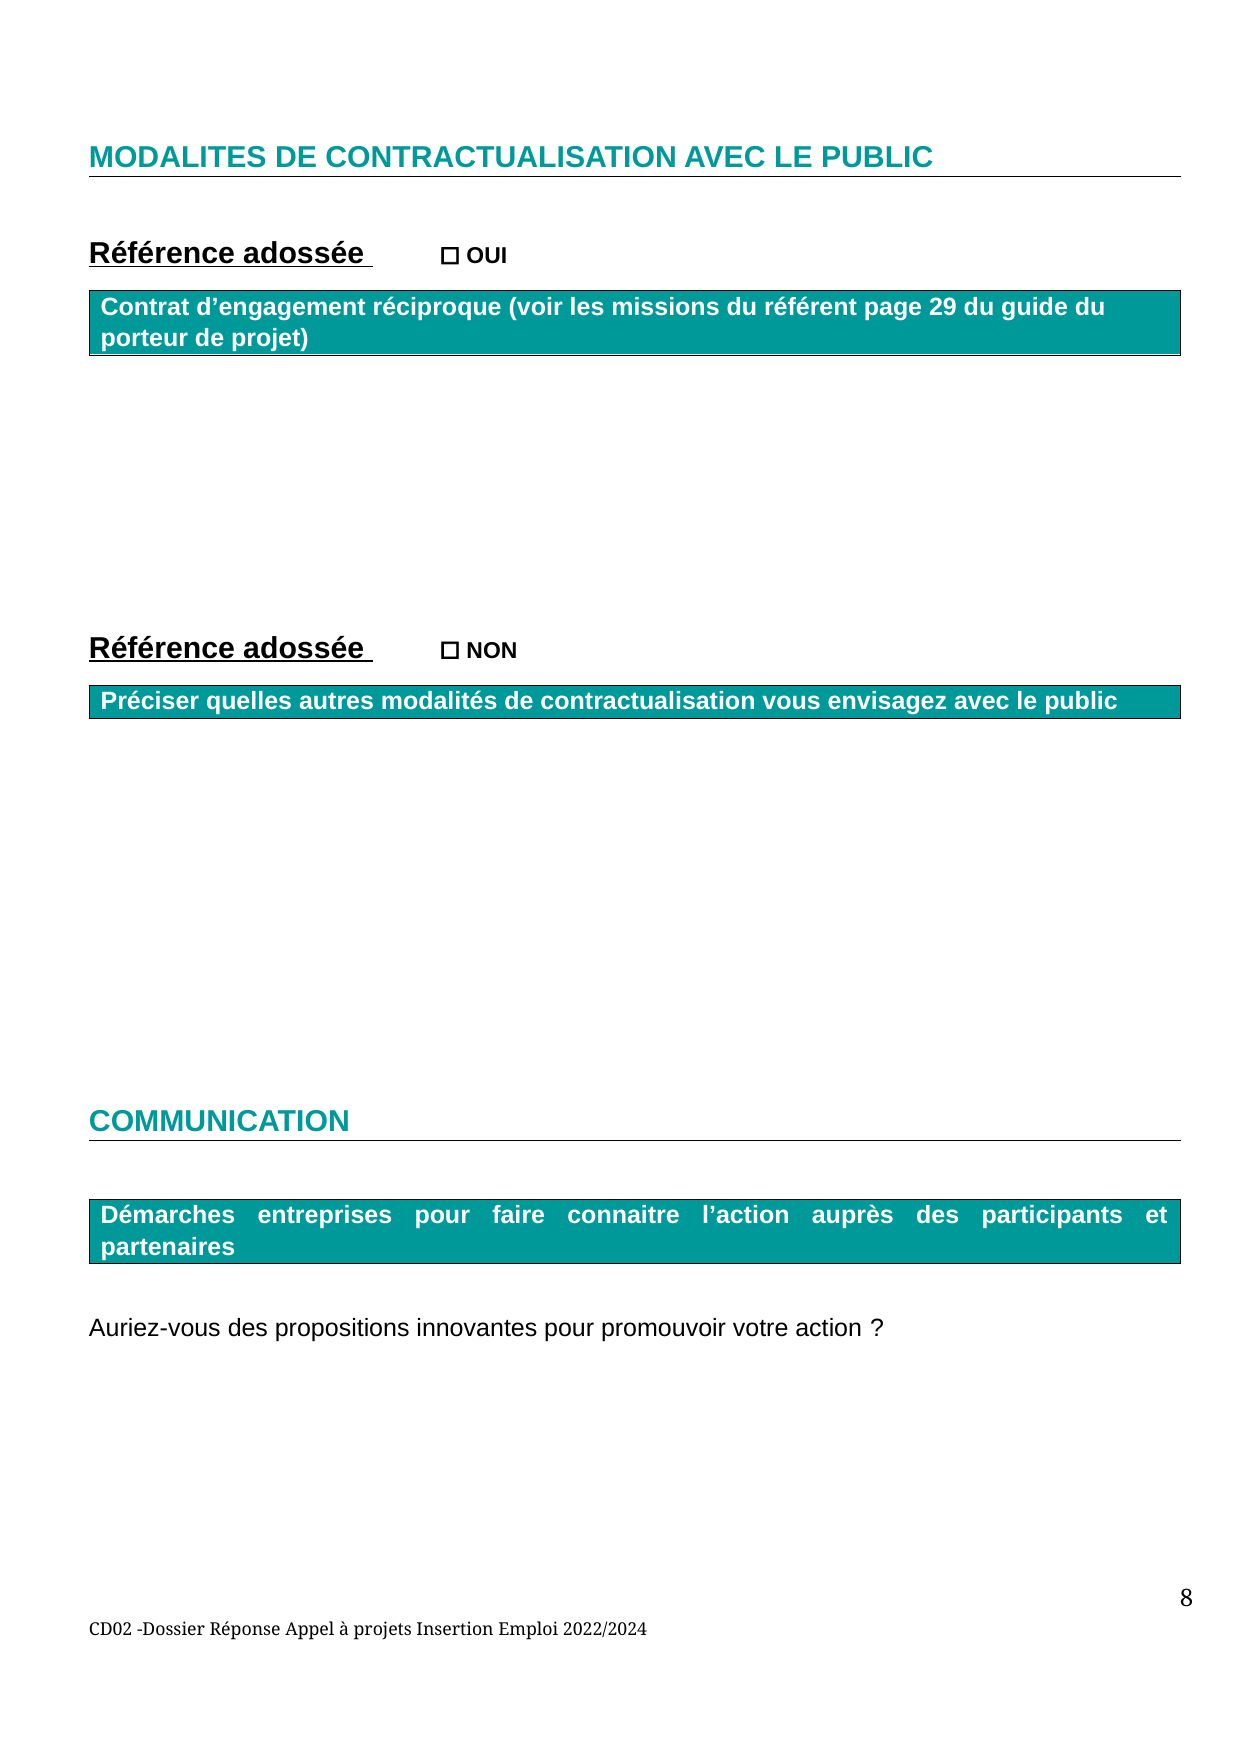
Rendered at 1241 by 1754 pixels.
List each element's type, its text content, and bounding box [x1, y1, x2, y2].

text Auriez-vous des propositions innovantes pour promouvoir votre action ? [89, 1313, 1181, 1341]
text COMMUNICATION [89, 1103, 1181, 1140]
table_header Contrat d’engagement réciproque (voir les missions du référent page 29 du guide du porteur de projet) [90, 291, 1180, 354]
text Référence adossée NON [89, 630, 1181, 665]
text MODALITES DE CONTRACTUALISATION AVEC LE PUBLIC [89, 139, 1181, 176]
table_header Démarches entreprises pour faire connaitre l’action auprès des participants et partenaires [90, 1200, 1180, 1263]
text Référence adossée OUI [89, 236, 1181, 270]
table_header Préciser quelles autres modalités de contractualisation vous envisagez avec le public [90, 686, 1180, 718]
